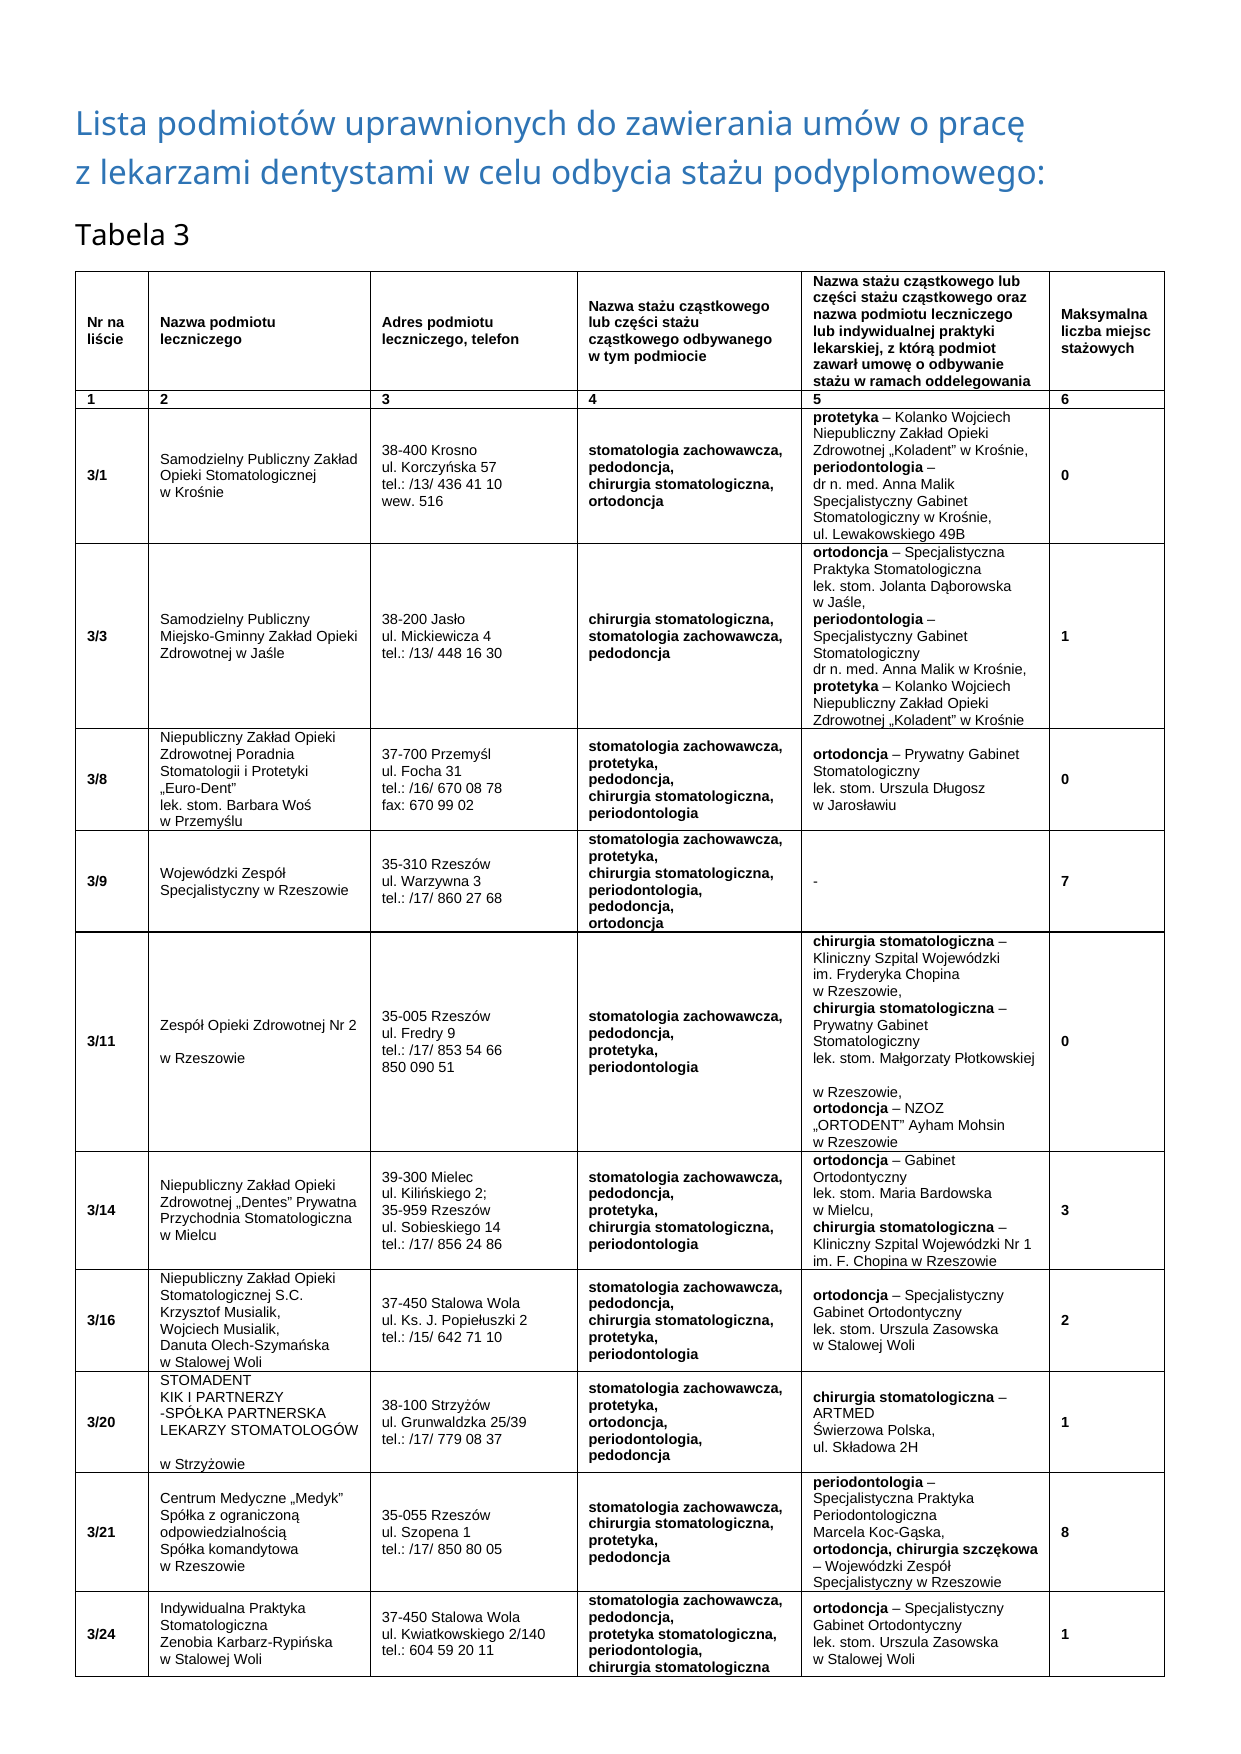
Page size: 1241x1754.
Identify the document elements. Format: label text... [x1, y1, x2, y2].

table_cell chirurgia stomatologiczna – ARTMED Świerzowa Polska, ul. Składowa 2H [802, 1372, 1049, 1472]
table_cell Niepubliczny Zakład Opieki Stomatologicznej S.C. Krzysztof Musialik, Wojciech Musialik, Danuta Olech-Szymańska w Stalowej Woli [149, 1270, 370, 1371]
table_cell ortodoncja – Specjalistyczny Gabinet Ortodontyczny lek. stom. Urszula Zasowska w Stalowej Woli [802, 1270, 1049, 1371]
table_cell 3/14 [76, 1152, 148, 1269]
table_cell stomatologia zachowawcza, pedodoncja, chirurgia stomatologiczna, ortodoncja [578, 409, 801, 543]
table_cell Wojewódzki Zespół Specjalistyczny w Rzeszowie [149, 831, 370, 931]
table_header Maksymalna liczba miejsc stażowych [1050, 272, 1164, 389]
table_cell 35-055 Rzeszów ul. Szopena 1 tel.: /17/ 850 80 05 [371, 1473, 577, 1591]
table_cell 37-450 Stalowa Wola ul. Ks. J. Popiełuszki 2 tel.: /15/ 642 71 10 [371, 1270, 577, 1371]
table_cell Samodzielny Publiczny Miejsko-Gminny Zakład Opieki Zdrowotnej w Jaśle [149, 544, 370, 728]
table_header Nr na liście [76, 272, 148, 389]
table_cell 0 [1050, 933, 1164, 1151]
table_cell - [802, 831, 1049, 931]
table_cell stomatologia zachowawcza, pedodoncja, protetyka, periodontologia [578, 933, 801, 1151]
text Tabela 3 [75, 215, 1165, 254]
table_cell Samodzielny Publiczny Zakład Opieki Stomatologicznej w Krośnie [149, 409, 370, 543]
table_cell 3/9 [76, 831, 148, 931]
table_cell 3/11 [76, 933, 148, 1151]
table_cell Niepubliczny Zakład Opieki Zdrowotnej „Dentes” Prywatna Przychodnia Stomatologiczna w Mielcu [149, 1152, 370, 1269]
table_cell stomatologia zachowawcza, chirurgia stomatologiczna, protetyka, pedodoncja [578, 1473, 801, 1591]
table_cell ortodoncja – Specjalistyczna Praktyka Stomatologiczna lek. stom. Jolanta Dąborowska w Jaśle, periodontologia – Specjalistyczny Gabinet Stomatologiczny dr n. med. Anna Malik w Krośnie, protetyka – Kolanko Wojciech Niepubliczny Zakład Opieki Zdrowotnej „Koladent” w Krośnie [802, 544, 1049, 728]
table_cell STOMADENT KIK I PARTNERZY -SPÓŁKA PARTNERSKA LEKARZY STOMATOLOGÓW w Strzyżowie [149, 1372, 370, 1472]
table_cell 38-100 Strzyżów ul. Grunwaldzka 25/39 tel.: /17/ 779 08 37 [371, 1372, 577, 1472]
table_cell 3/3 [76, 544, 148, 728]
table_cell 6 [1050, 391, 1164, 407]
table_header Nazwa podmiotu leczniczego [149, 272, 370, 389]
table_cell 3/16 [76, 1270, 148, 1371]
table_cell 2 [149, 391, 370, 407]
table_header Nazwa stażu cząstkowego lub części stażu cząstkowego oraz nazwa podmiotu leczniczego lub indywidualnej praktyki lekarskiej, z którą podmiot zawarł umowę o odbywanie stażu w ramach oddelegowania [802, 272, 1049, 389]
table_cell 37-450 Stalowa Wola ul. Kwiatkowskiego 2/140 tel.: 604 59 20 11 [371, 1592, 577, 1676]
table_cell 3 [1050, 1152, 1164, 1269]
table_cell periodontologia – Specjalistyczna Praktyka Periodontologiczna Marcela Koc-Gąska, ortodoncja, chirurgia szczękowa – Wojewódzki Zespół Specjalistyczny w Rzeszowie [802, 1473, 1049, 1591]
table_cell Centrum Medyczne „Medyk” Spółka z ograniczoną odpowiedzialnością Spółka komandytowa w Rzeszowie [149, 1473, 370, 1591]
table_cell 3/20 [76, 1372, 148, 1472]
table_cell 38-400 Krosno ul. Korczyńska 57 tel.: /13/ 436 41 10 wew. 516 [371, 409, 577, 543]
table_cell 3/8 [76, 729, 148, 830]
table_cell ortodoncja – Specjalistyczny Gabinet Ortodontyczny lek. stom. Urszula Zasowska w Stalowej Woli [802, 1592, 1049, 1676]
table_cell 3/24 [76, 1592, 148, 1676]
table_cell 35-310 Rzeszów ul. Warzywna 3 tel.: /17/ 860 27 68 [371, 831, 577, 931]
table_cell 1 [1050, 1372, 1164, 1472]
table_cell 35-005 Rzeszów ul. Fredry 9 tel.: /17/ 853 54 66 850 090 51 [371, 933, 577, 1151]
table_cell protetyka – Kolanko Wojciech Niepubliczny Zakład Opieki Zdrowotnej „Koladent” w Krośnie, periodontologia – dr n. med. Anna Malik Specjalistyczny Gabinet Stomatologiczny w Krośnie, ul. Lewakowskiego 49B [802, 409, 1049, 543]
table_cell 3/1 [76, 409, 148, 543]
table_cell Niepubliczny Zakład Opieki Zdrowotnej Poradnia Stomatologii i Protetyki „Euro-Dent” lek. stom. Barbara Woś w Przemyślu [149, 729, 370, 830]
table_cell 3/21 [76, 1473, 148, 1591]
table_cell stomatologia zachowawcza, pedodoncja, chirurgia stomatologiczna, protetyka, periodontologia [578, 1270, 801, 1371]
table_cell 1 [1050, 544, 1164, 728]
table_cell 39-300 Mielec ul. Kilińskiego 2; 35-959 Rzeszów ul. Sobieskiego 14 tel.: /17/ 856 24 86 [371, 1152, 577, 1269]
table_cell 3 [371, 391, 577, 407]
table_cell stomatologia zachowawcza, protetyka, ortodoncja, periodontologia, pedodoncja [578, 1372, 801, 1472]
table_cell chirurgia stomatologiczna – Kliniczny Szpital Wojewódzki im. Fryderyka Chopina w Rzeszowie, chirurgia stomatologiczna – Prywatny Gabinet Stomatologiczny lek. stom. Małgorzaty Płotkowskiej w Rzeszowie, ortodoncja – NZOZ „ORTODENT” Ayham Mohsin w Rzeszowie [802, 933, 1049, 1151]
table_cell 2 [1050, 1270, 1164, 1371]
table_cell 1 [76, 391, 148, 407]
table_cell 0 [1050, 729, 1164, 830]
subtitle Lista podmiotów uprawnionych do zawierania umów o pracę z lekarzami dentystami w celu odbycia stażu podyplomowego: [75, 100, 1165, 194]
table_cell 0 [1050, 409, 1164, 543]
table_cell Indywidualna Praktyka Stomatologiczna Zenobia Karbarz-Rypińska w Stalowej Woli [149, 1592, 370, 1676]
table_cell chirurgia stomatologiczna, stomatologia zachowawcza, pedodoncja [578, 544, 801, 728]
table_cell 5 [802, 391, 1049, 407]
table_cell stomatologia zachowawcza, protetyka, chirurgia stomatologiczna, periodontologia, pedodoncja, ortodoncja [578, 831, 801, 931]
table_cell stomatologia zachowawcza, protetyka, pedodoncja, chirurgia stomatologiczna, periodontologia [578, 729, 801, 830]
table_cell ortodoncja – Gabinet Ortodontyczny lek. stom. Maria Bardowska w Mielcu, chirurgia stomatologiczna – Kliniczny Szpital Wojewódzki Nr 1 im. F. Chopina w Rzeszowie [802, 1152, 1049, 1269]
table_cell 8 [1050, 1473, 1164, 1591]
table_cell 4 [578, 391, 801, 407]
table_cell 1 [1050, 1592, 1164, 1676]
table_header Adres podmiotu leczniczego, telefon [371, 272, 577, 389]
table_cell 37-700 Przemyśl ul. Focha 31 tel.: /16/ 670 08 78 fax: 670 99 02 [371, 729, 577, 830]
table_cell 7 [1050, 831, 1164, 931]
table_cell stomatologia zachowawcza, pedodoncja, protetyka, chirurgia stomatologiczna, periodontologia [578, 1152, 801, 1269]
table_cell ortodoncja – Prywatny Gabinet Stomatologiczny lek. stom. Urszula Długosz w Jarosławiu [802, 729, 1049, 830]
table_header Nazwa stażu cząstkowego lub części stażu cząstkowego odbywanego w tym podmiocie [578, 272, 801, 389]
table_cell 38-200 Jasło ul. Mickiewicza 4 tel.: /13/ 448 16 30 [371, 544, 577, 728]
table_cell Zespół Opieki Zdrowotnej Nr 2 w Rzeszowie [149, 933, 370, 1151]
table_cell stomatologia zachowawcza, pedodoncja, protetyka stomatologiczna, periodontologia, chirurgia stomatologiczna [578, 1592, 801, 1676]
